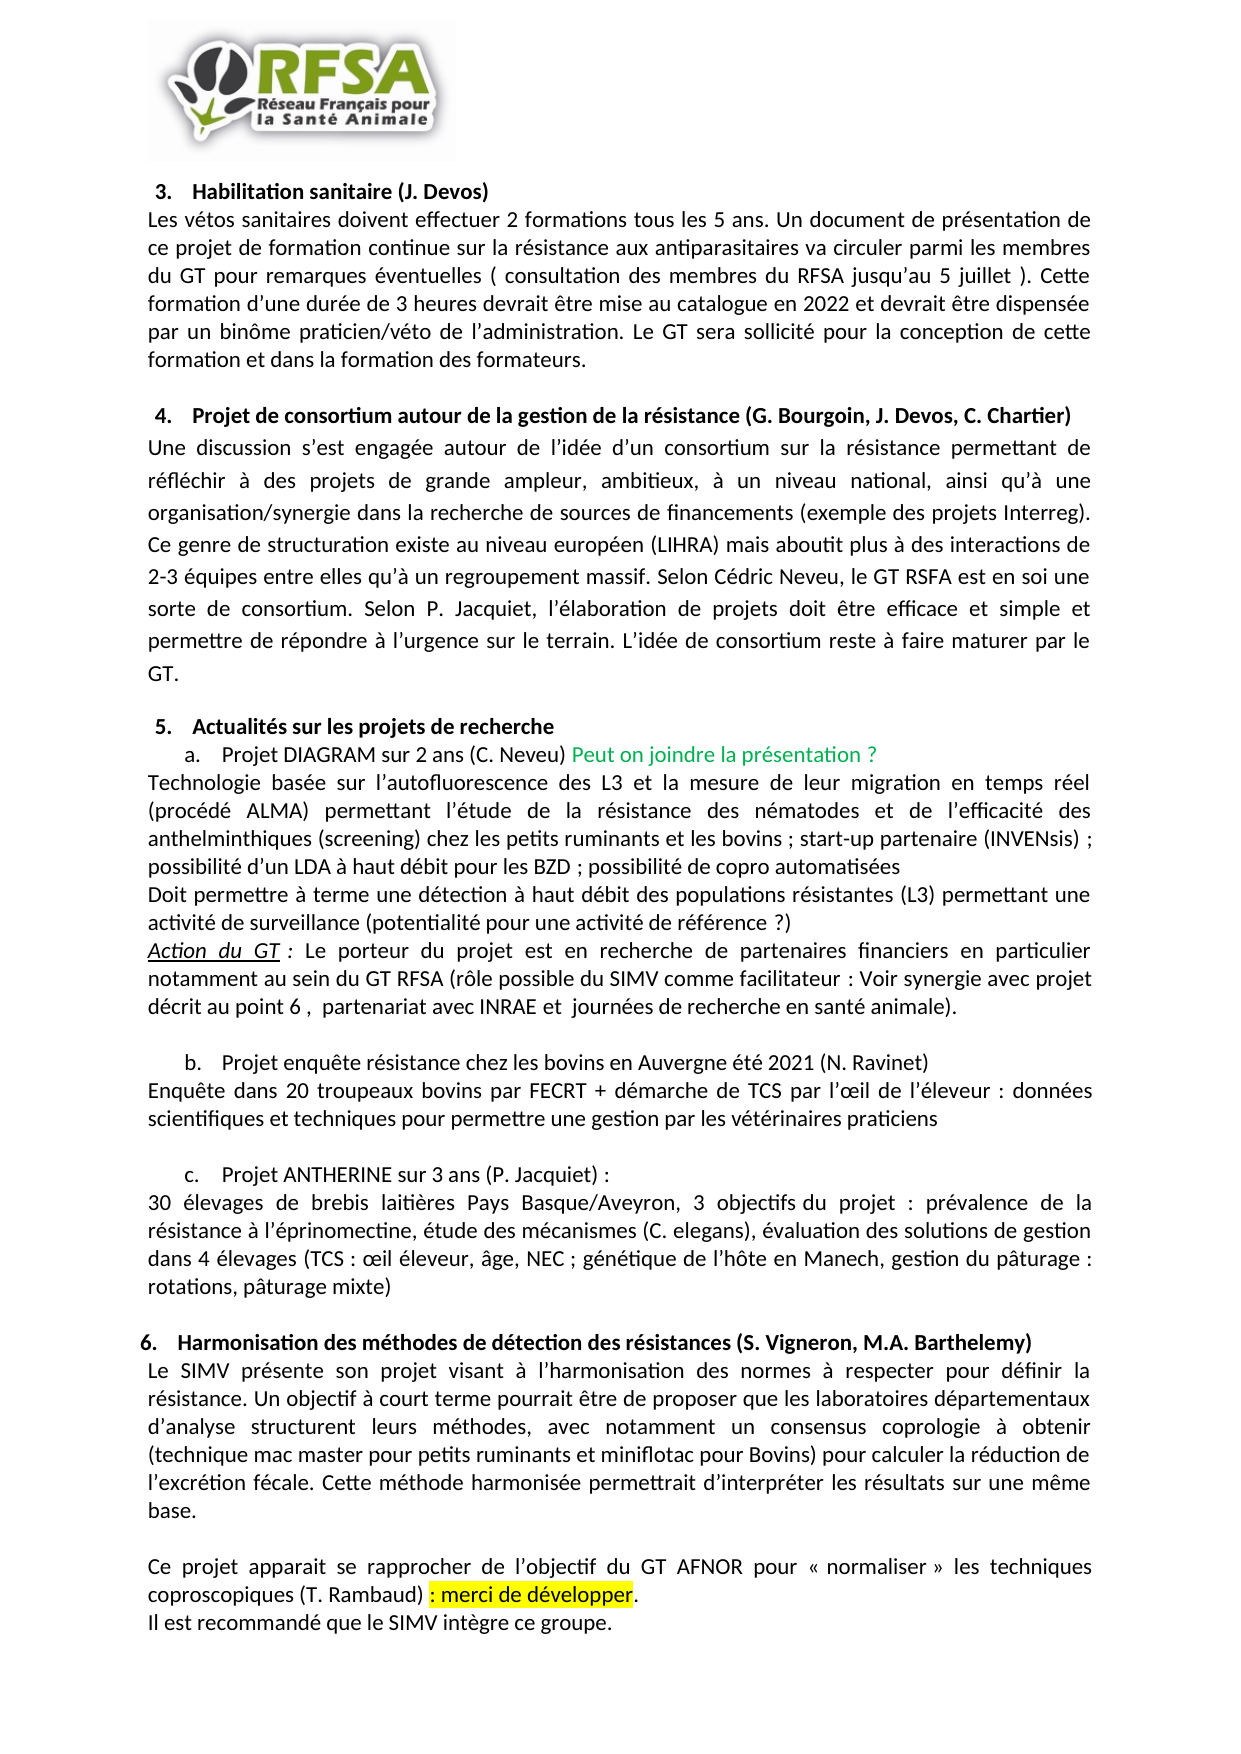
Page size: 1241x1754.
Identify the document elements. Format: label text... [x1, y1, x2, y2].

text 30 élevages de brebis laitières Pays Basque/Aveyron, 3 objectifs du projet : prévalence de la résistance à l’éprinomectine, étude des mécanismes (C. elegans), évaluation des solutions de gestion dans 4 élevages (TCS : œil éleveur, âge, NEC ; génétique de l’hôte en Manech, gestion du pâturage : rotations, pâturage mixte) [148, 1188, 1092, 1300]
list Habilitation sanitaire (J. Devos) [154, 177, 1092, 205]
text Technologie basée sur l’autofluorescence des L3 et la mesure de leur migration en temps réel (procédé ALMA) permettant l’étude de la résistance des nématodes et de l’efficacité des anthelminthiques (screening) chez les petits ruminants et les bovins ; start-up partenaire (INVENsis) ; possibilité d’un LDA à haut débit pour les BZD ; possibilité de copro automatisées [148, 768, 1092, 880]
list Projet de consortium autour de la gestion de la résistance (G. Bourgoin, J. Devos, C. Chartier) [154, 401, 1092, 429]
text Action du GT : Le porteur du projet est en recherche de partenaires financiers en particulier notamment au sein du GT RFSA (rôle possible du SIMV comme facilitateur : Voir synergie avec projet décrit au point 6 , partenariat avec INRAE et journées de recherche en santé animale). [148, 936, 1092, 1020]
text Enquête dans 20 troupeaux bovins par FECRT + démarche de TCS par l’œil de l’éleveur : données scientifiques et techniques pour permettre une gestion par les vétérinaires praticiens [148, 1076, 1092, 1132]
list Actualités sur les projets de recherche [154, 712, 1092, 740]
list Projet enquête résistance chez les bovins en Auvergne été 2021 (N. Ravinet) [184, 1048, 1092, 1076]
list Projet DIAGRAM sur 2 ans (C. Neveu) Peut on joindre la présentation ? [184, 740, 1092, 768]
text Il est recommandé que le SIMV intègre ce groupe. [148, 1608, 1092, 1637]
text Le SIMV présente son projet visant à l’harmonisation des normes à respecter pour définir la résistance. Un objectif à court terme pourrait être de proposer que les laboratoires départementaux d’analyse structurent leurs méthodes, avec notamment un consensus coprologie à obtenir (technique mac master pour petits ruminants et miniflotac pour Bovins) pour calculer la réduction de l’excrétion fécale. Cette méthode harmonisée permettrait d’interpréter les résultats sur une même base. [148, 1356, 1092, 1524]
picture [147, 20, 457, 162]
list Une discussion s’est engagée autour de l’idée d’un consortium sur la résistance permettant de réfléchir à des projets de grande ampleur, ambitieux, à un niveau national, ainsi qu’à une organisation/synergie dans la recherche de sources de financements (exemple des projets Interreg). Ce genre de structuration existe au niveau européen (LIHRA) mais aboutit plus à des interactions de 2-3 équipes entre elles qu’à un regroupement massif. Selon Cédric Neveu, le GT RSFA est en soi une sorte de consortium. Selon P. Jacquiet, l’élaboration de projets doit être efficace et simple et permettre de répondre à l’urgence sur le terrain. L’idée de consortium reste à faire maturer par le GT. [148, 433, 1092, 687]
text Ce projet apparait se rapprocher de l’objectif du GT AFNOR pour « normaliser » les techniques coproscopiques (T. Rambaud) : merci de développer. [148, 1552, 1092, 1608]
list Harmonisation des méthodes de détection des résistances (S. Vigneron, M.A. Barthelemy) [140, 1328, 1092, 1356]
list Projet ANTHERINE sur 3 ans (P. Jacquiet) : [184, 1160, 1092, 1188]
text Les vétos sanitaires doivent effectuer 2 formations tous les 5 ans. Un document de présentation de ce projet de formation continue sur la résistance aux antiparasitaires va circuler parmi les membres du GT pour remarques éventuelles ( consultation des membres du RFSA jusqu’au 5 juillet ). Cette formation d’une durée de 3 heures devrait être mise au catalogue en 2022 et devrait être dispensée par un binôme praticien/véto de l’administration. Le GT sera sollicité pour la conception de cette formation et dans la formation des formateurs. [148, 205, 1092, 373]
text Doit permettre à terme une détection à haut débit des populations résistantes (L3) permettant une activité de surveillance (potentialité pour une activité de référence ?) [148, 880, 1092, 936]
